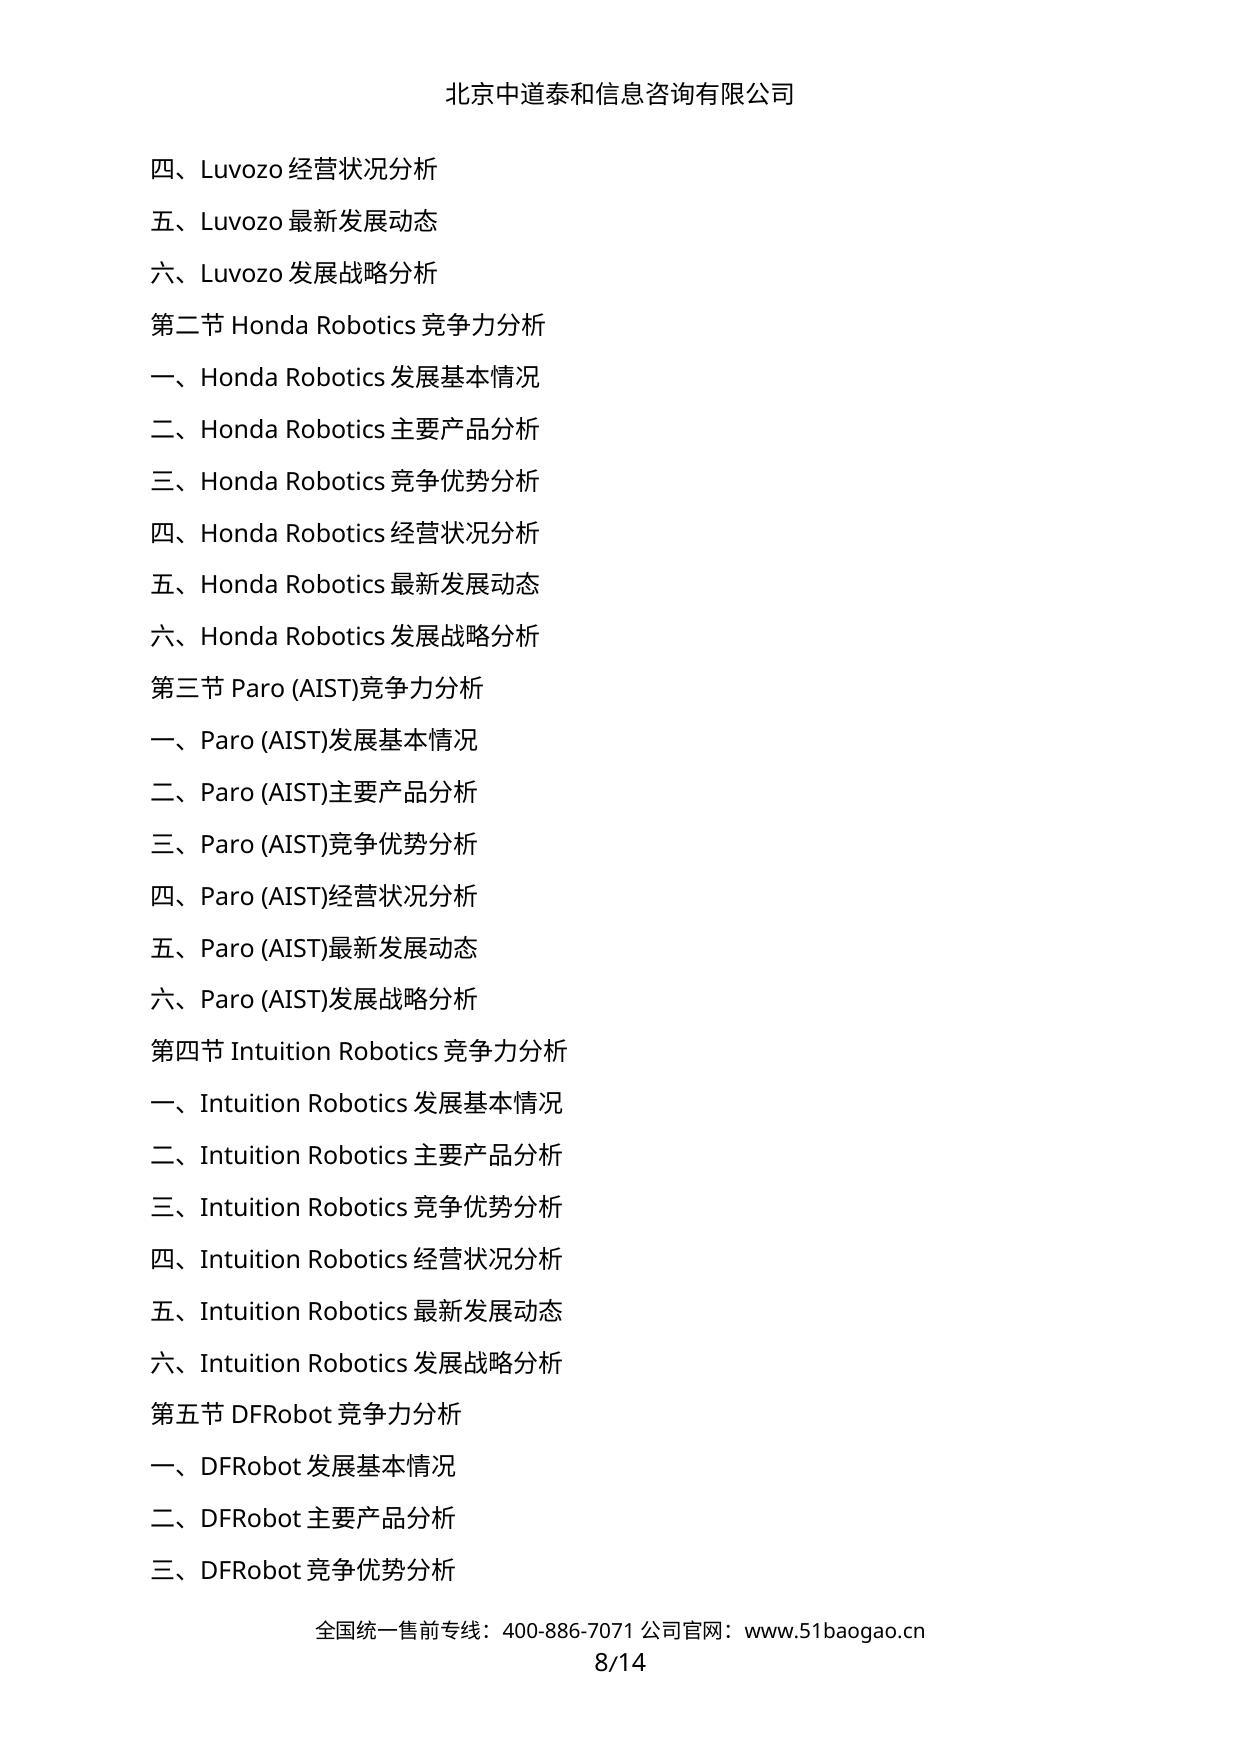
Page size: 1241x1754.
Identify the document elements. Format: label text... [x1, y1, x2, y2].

text 一、Intuition Robotics发展基本情况 [150, 1084, 1090, 1120]
text 第四节 Intuition Robotics竞争力分析 [150, 1032, 1090, 1068]
text 五、Intuition Robotics最新发展动态 [150, 1291, 1090, 1327]
text 六、Honda Robotics发展战略分析 [150, 617, 1090, 653]
text 第二节 Honda Robotics竞争力分析 [150, 306, 1090, 342]
text 三、Intuition Robotics竞争优势分析 [150, 1187, 1090, 1224]
text 二、Intuition Robotics主要产品分析 [150, 1136, 1090, 1172]
text 五、Paro (AIST)最新发展动态 [150, 928, 1090, 964]
text 五、Luvozo最新发展动态 [150, 202, 1090, 238]
text 六、Luvozo发展战略分析 [150, 254, 1090, 290]
text 第三节 Paro (AIST)竞争力分析 [150, 669, 1090, 705]
text 五、Honda Robotics最新发展动态 [150, 565, 1090, 601]
text 一、DFRobot发展基本情况 [150, 1447, 1090, 1483]
text 四、Paro (AIST)经营状况分析 [150, 876, 1090, 912]
text 一、Honda Robotics发展基本情况 [150, 357, 1090, 394]
text 二、DFRobot主要产品分析 [150, 1499, 1090, 1535]
text 四、Honda Robotics经营状况分析 [150, 513, 1090, 549]
text 四、Luvozo经营状况分析 [150, 150, 1090, 186]
text 第五节 DFRobot竞争力分析 [150, 1395, 1090, 1431]
text 二、Paro (AIST)主要产品分析 [150, 772, 1090, 809]
text 四、Intuition Robotics经营状况分析 [150, 1239, 1090, 1276]
text 一、Paro (AIST)发展基本情况 [150, 721, 1090, 757]
text 三、Honda Robotics竞争优势分析 [150, 461, 1090, 497]
text 三、Paro (AIST)竞争优势分析 [150, 824, 1090, 861]
text 六、Intuition Robotics发展战略分析 [150, 1343, 1090, 1379]
text 二、Honda Robotics主要产品分析 [150, 409, 1090, 446]
text 三、DFRobot竞争优势分析 [150, 1551, 1090, 1587]
text 六、Paro (AIST)发展战略分析 [150, 980, 1090, 1016]
